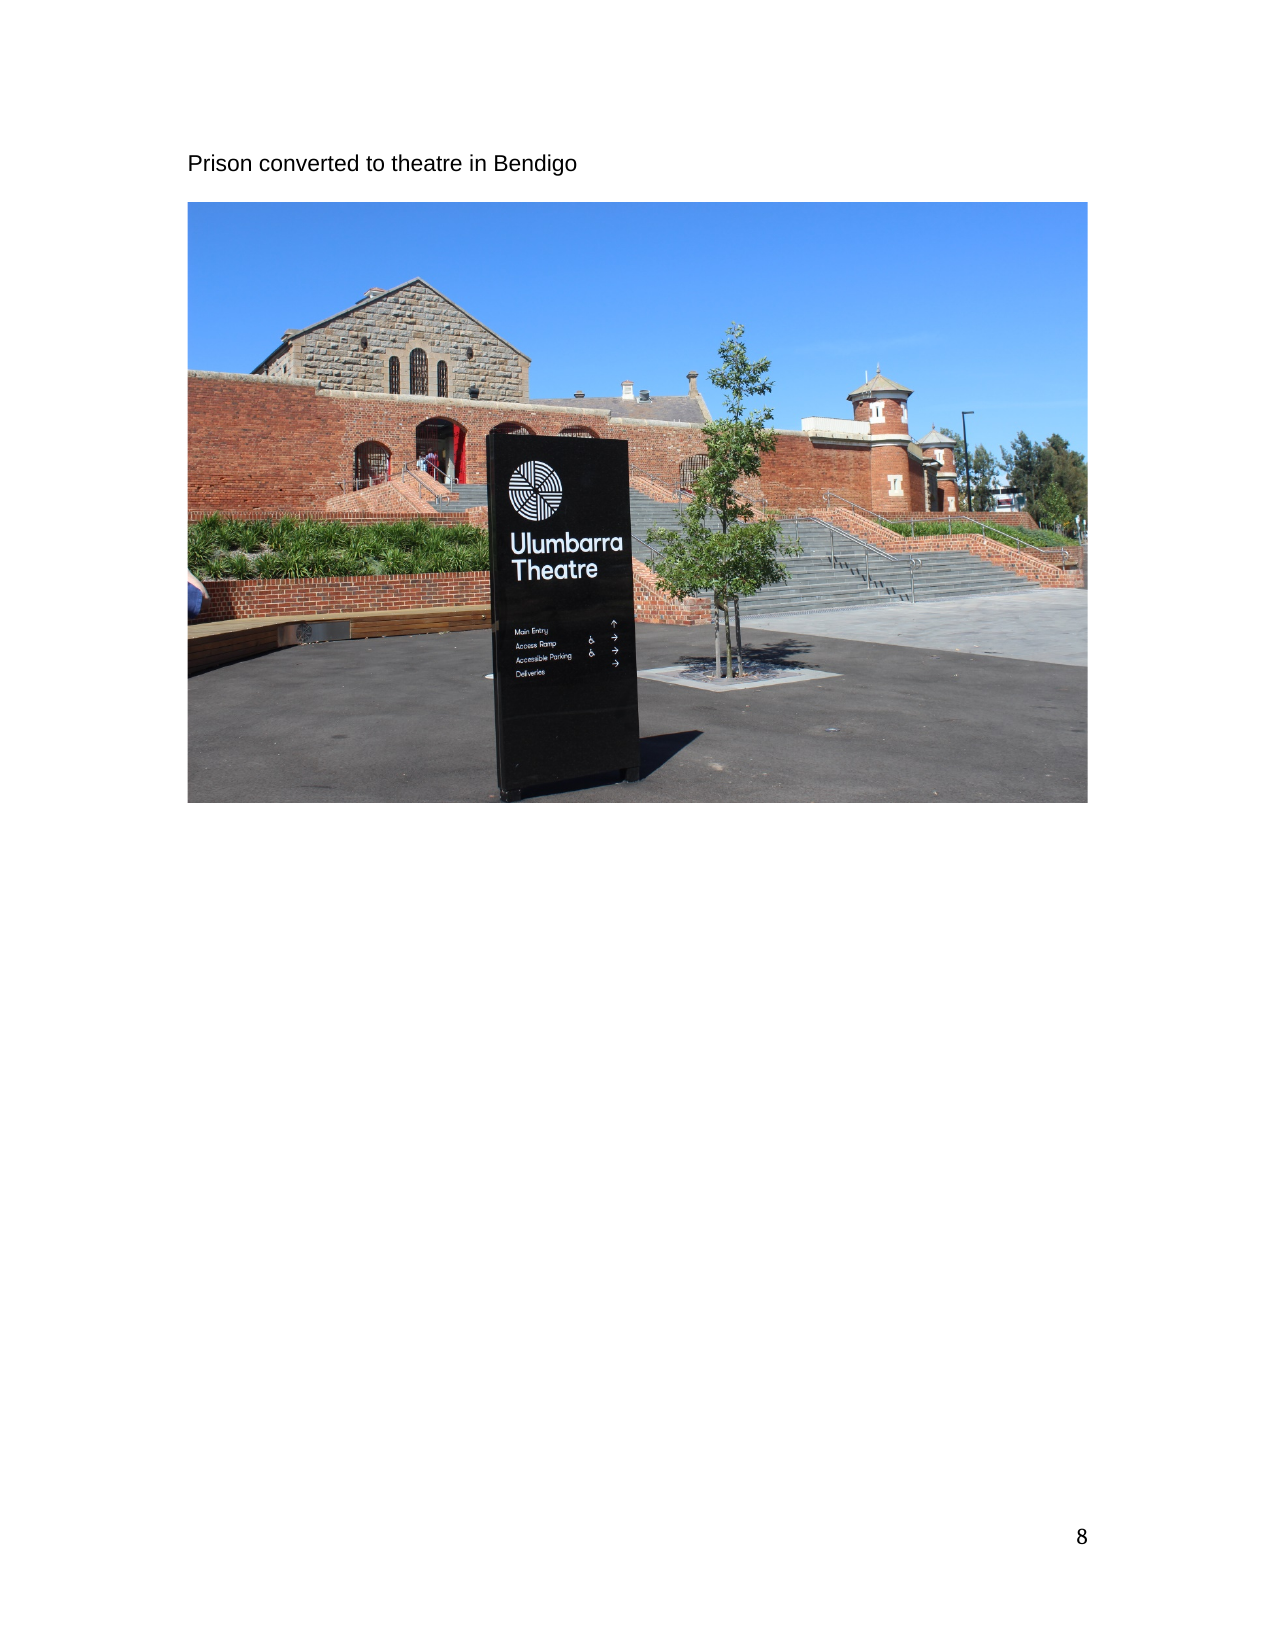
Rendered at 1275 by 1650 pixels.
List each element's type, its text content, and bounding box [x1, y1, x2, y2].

picture [187, 202, 1088, 803]
text Prison converted to theatre in Bendigo [187, 150, 1087, 176]
